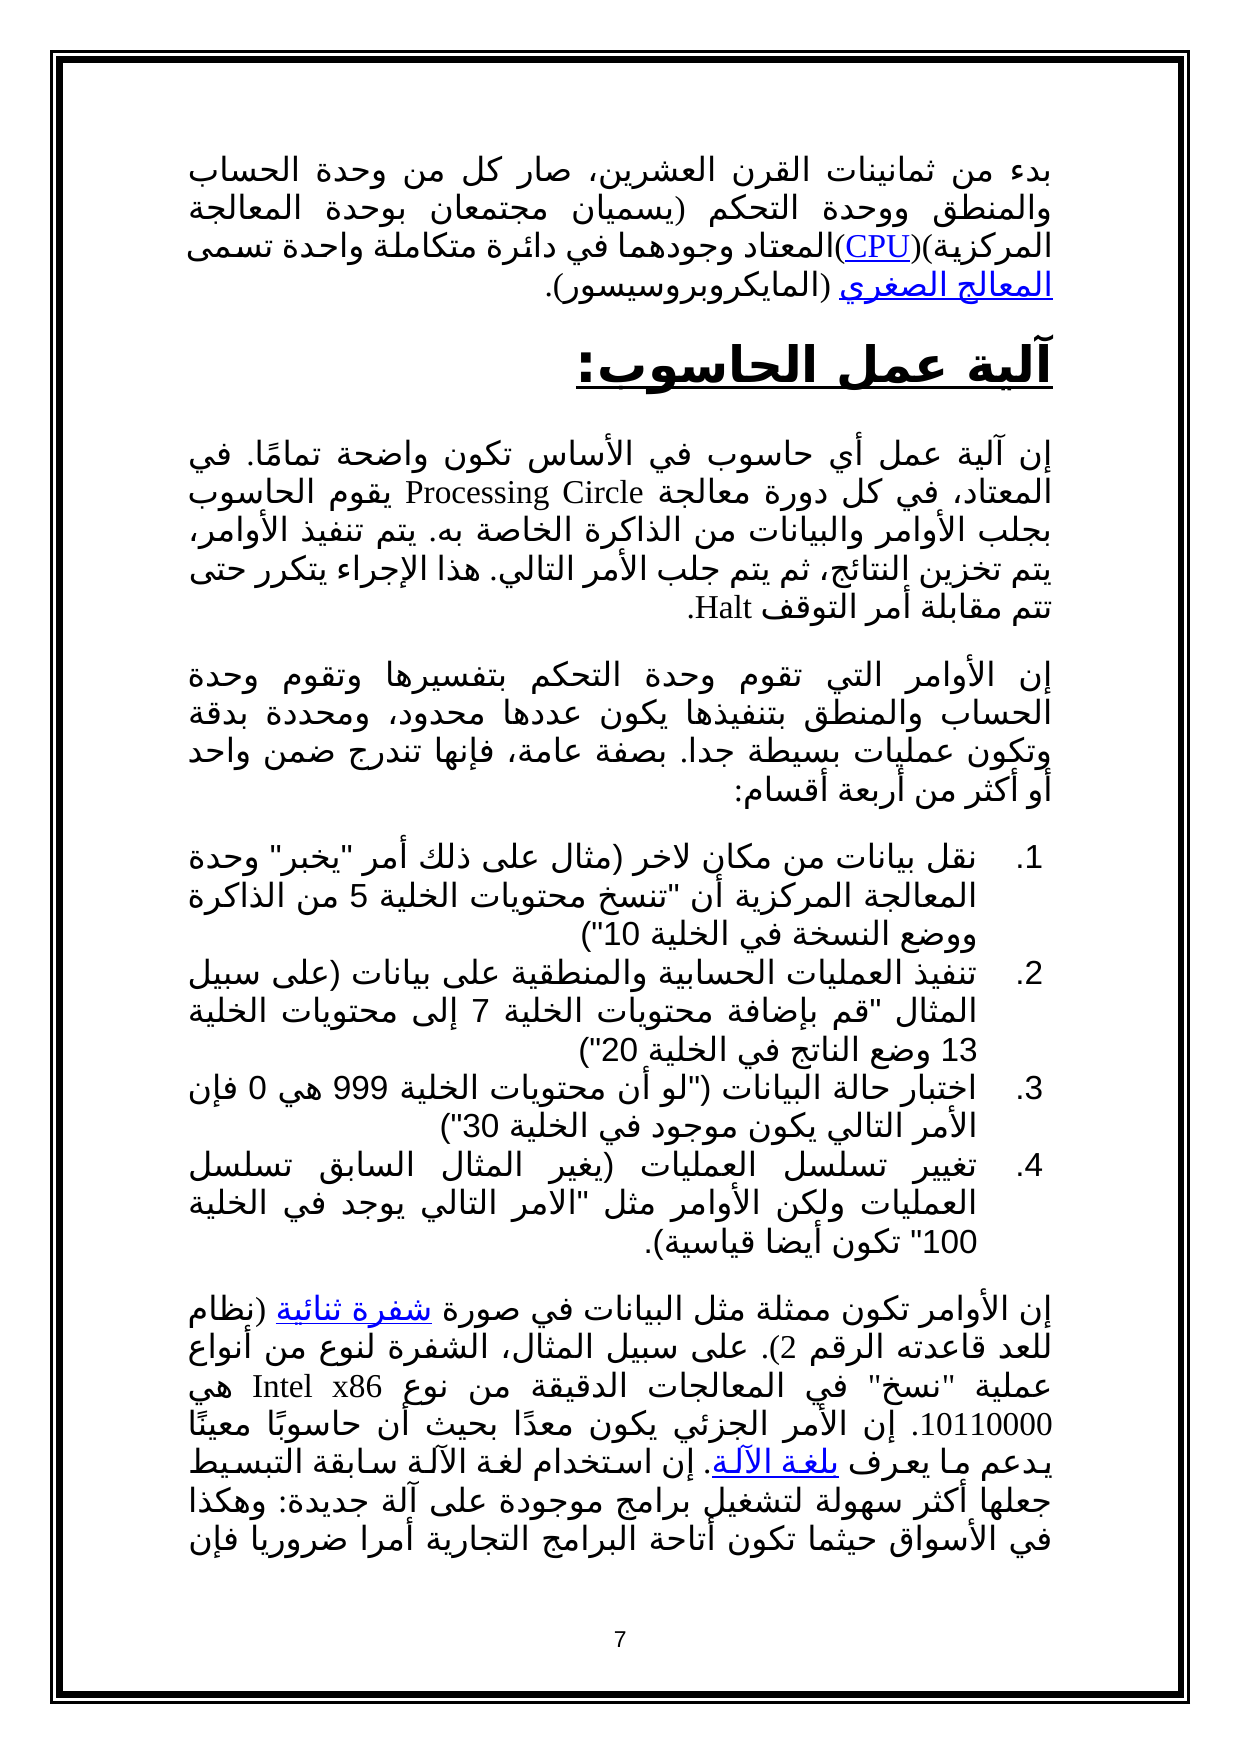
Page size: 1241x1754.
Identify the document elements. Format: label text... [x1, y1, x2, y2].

text إن آلية عمل أي حاسوب في الأساس تكون واضحة تمامًا. في المعتاد، في كل دورة معالجة Processing Circle يقوم الحاسوب بجلب الأوامر والبيانات من الذاكرة الخاصة به. يتم تنفيذ الأوامر، يتم تخزين النتائج، ثم يتم جلب الأمر التالي. هذا الإجراء يتكرر حتى تتم مقابلة أمر التوقف Halt. [187, 434, 1053, 626]
text بدء من ثمانينات القرن العشرين، صار كل من وحدة الحساب والمنطق ووحدة التحكم (يسميان مجتمعان بوحدة المعالجة المركزية)(CPU)المعتاد وجودهما في دائرة متكاملة واحدة تسمى المعالج الصغري (المايكروبروسيسور). [187, 150, 1053, 303]
list نقل بيانات من مكان لاخر (مثال على ذلك أمر "يخبر" وحدة المعالجة المركزية أن "تنسخ محتويات الخلية 5 من الذاكرة ووضع النسخة في الخلية 10") [187, 837, 1015, 953]
list اختبار حالة البيانات ("لو أن محتويات الخلية 999 هي 0 فإن الأمر التالي يكون موجود في الخلية 30") [187, 1068, 1015, 1145]
text إن الأوامر التي تقوم وحدة التحكم بتفسيرها وتقوم وحدة الحساب والمنطق بتنفيذها يكون عددها محدود، ومحددة بدقة وتكون عمليات بسيطة جدا. بصفة عامة، فإنها تندرج ضمن واحد أو أكثر من أربعة أقسام: [187, 655, 1053, 808]
list تغيير تسلسل العمليات (يغير المثال السابق تسلسل العمليات ولكن الأوامر مثل "الامر التالي يوجد في الخلية 100" تكون أيضا قياسية). [187, 1145, 1015, 1260]
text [187, 1289, 1053, 1558]
list تنفيذ العمليات الحسابية والمنطقية على بيانات (على سبيل المثال "قم بإضافة محتويات الخلية 7 إلى محتويات الخلية 13 وضع الناتج في الخلية 20") [187, 953, 1015, 1068]
subtitle آلية عمل الحاسوب: [187, 332, 1053, 396]
